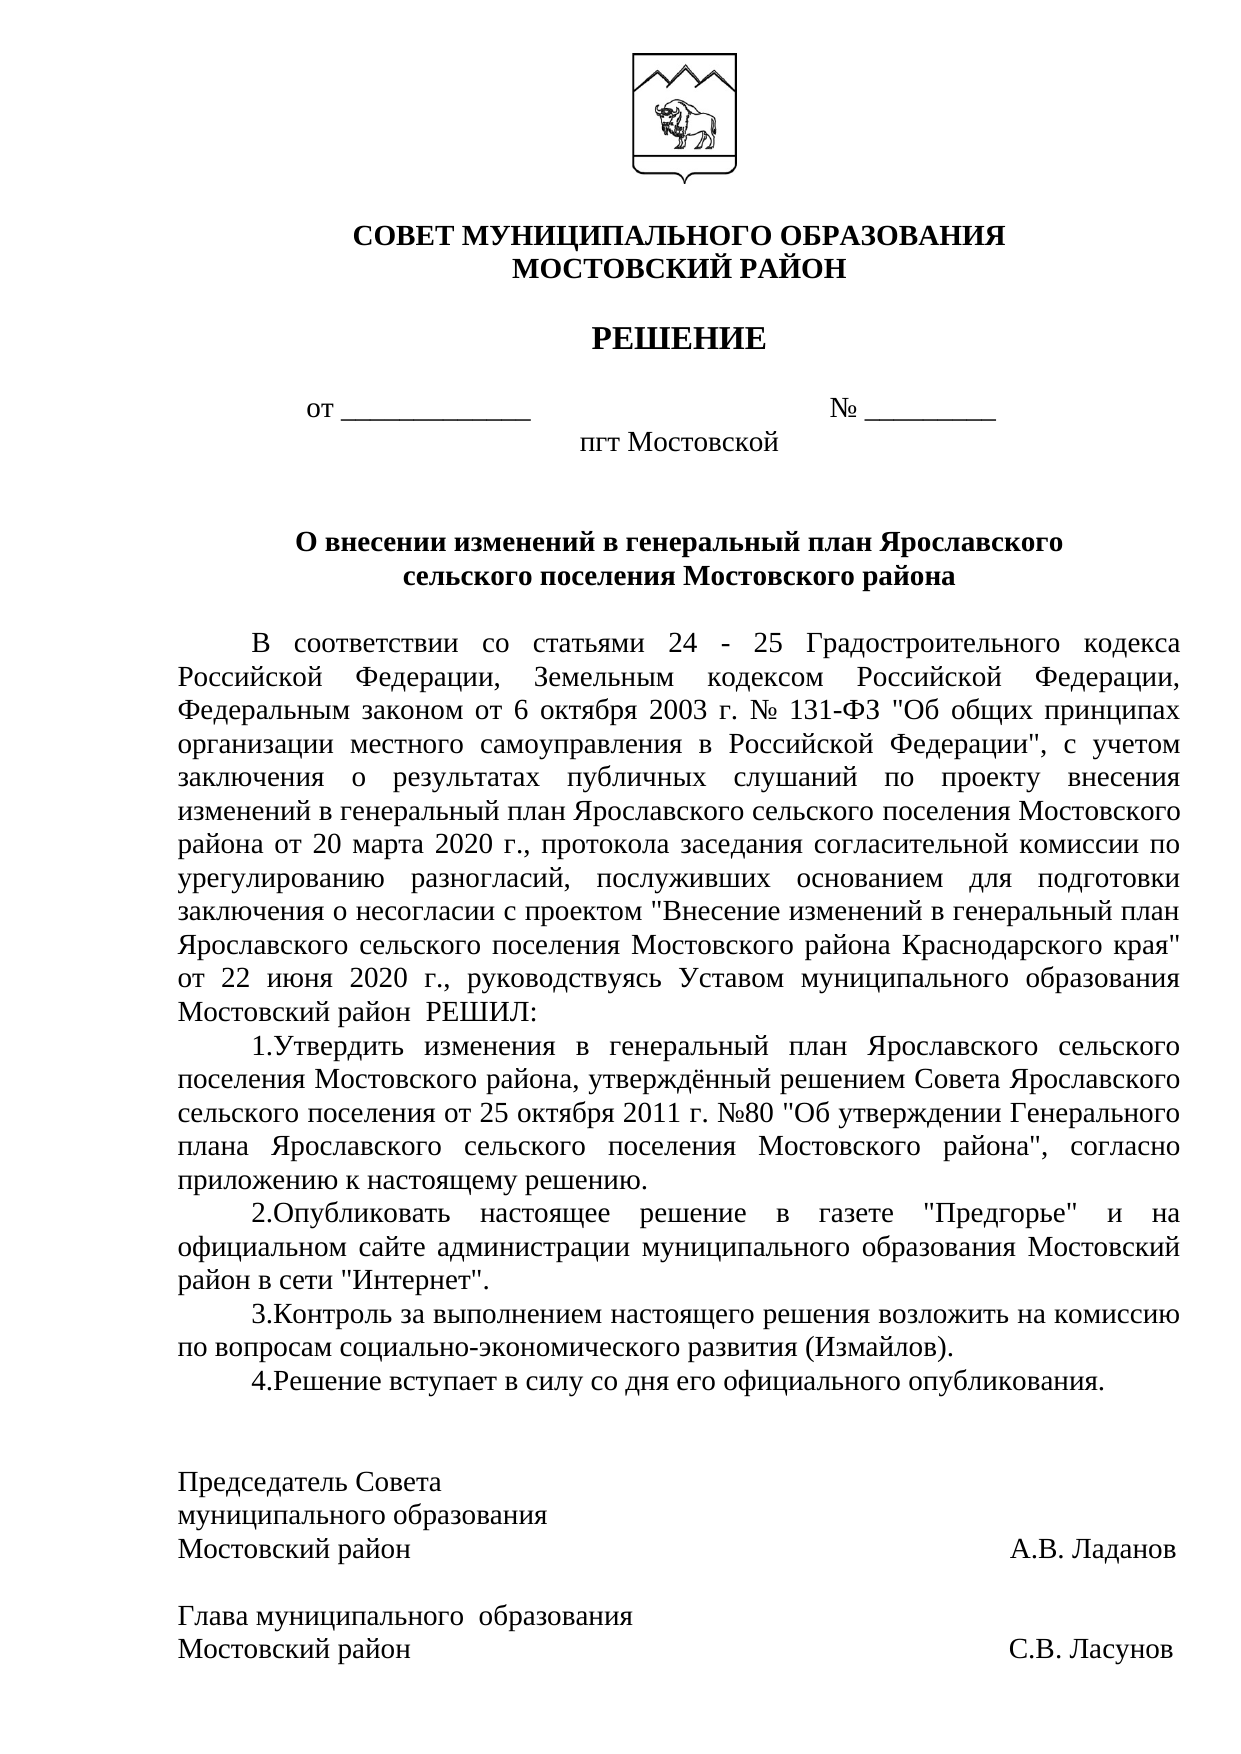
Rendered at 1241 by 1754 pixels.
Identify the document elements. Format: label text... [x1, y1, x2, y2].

table_cell СОВЕТ МУНИЦИПАЛЬНОГО ОБРАЗОВАНИЯ МОСТОВСКИЙ РАЙОН РЕШЕНИЕ [182, 184, 1176, 390]
table_cell пгт Мостовской [182, 424, 1176, 524]
text В соответствии со статьями 24 - 25 Градостроительного кодекса Российской Федерации, Земельным кодексом Российской Федерации, Федеральным законом от 6 октября 2003 г. № 131-ФЗ "Об общих принципах организации местного самоуправления в Российской Федерации", с учетом заключения о результатах публичных слушаний по проекту внесения изменений в генеральный план Ярославского сельского поселения Мостовского района от 20 марта 2020 г., протокола заседания согласительной комиссии по урегулированию разногласий, послуживших основанием для подготовки заключения о несогласии с проектом "Внесение изменений в генеральный план Ярославского сельского поселения Мостовского района Краснодарского края" от 22 июня 2020 г., руководствуясь Уставом муниципального образования Мостовский район РЕШИЛ: [177, 625, 1181, 1028]
text муниципального образования [177, 1497, 1181, 1531]
text Мостовский район А.В. Ладанов [177, 1531, 1181, 1564]
text Глава муниципального образования [177, 1598, 1181, 1631]
text 4.Решение вступает в силу со дня его официального опубликования. [177, 1363, 1181, 1397]
title 2.Опубликовать настоящее решение в газете "Предгорье" и на официальном сайте администрации муниципального образования Мостовский район в сети "Интернет". [177, 1195, 1181, 1296]
table_header [182, 53, 1176, 184]
table_cell О внесении изменений в генеральный план Ярославского сельского поселения Мостовского района [182, 525, 1176, 625]
title 1.Утвердить изменения в генеральный план Ярославского сельского поселения Мостовского района, утверждённый решением Совета Ярославского сельского поселения от 25 октября 2011 г. №80 "Об утверждении Генерального плана Ярославского сельского поселения Мостовского района", согласно приложению к настоящему решению. [177, 1028, 1181, 1195]
text Мостовский район С.В. Ласунов [177, 1631, 1181, 1665]
picture [632, 53, 737, 182]
text 3.Контроль за выполнением настоящего решения возложить на комиссию по вопросам социально-экономического развития (Измайлов). [177, 1296, 1181, 1363]
text Председатель Совета [177, 1464, 1181, 1497]
table_cell от _____________ № _________ [182, 390, 1176, 424]
